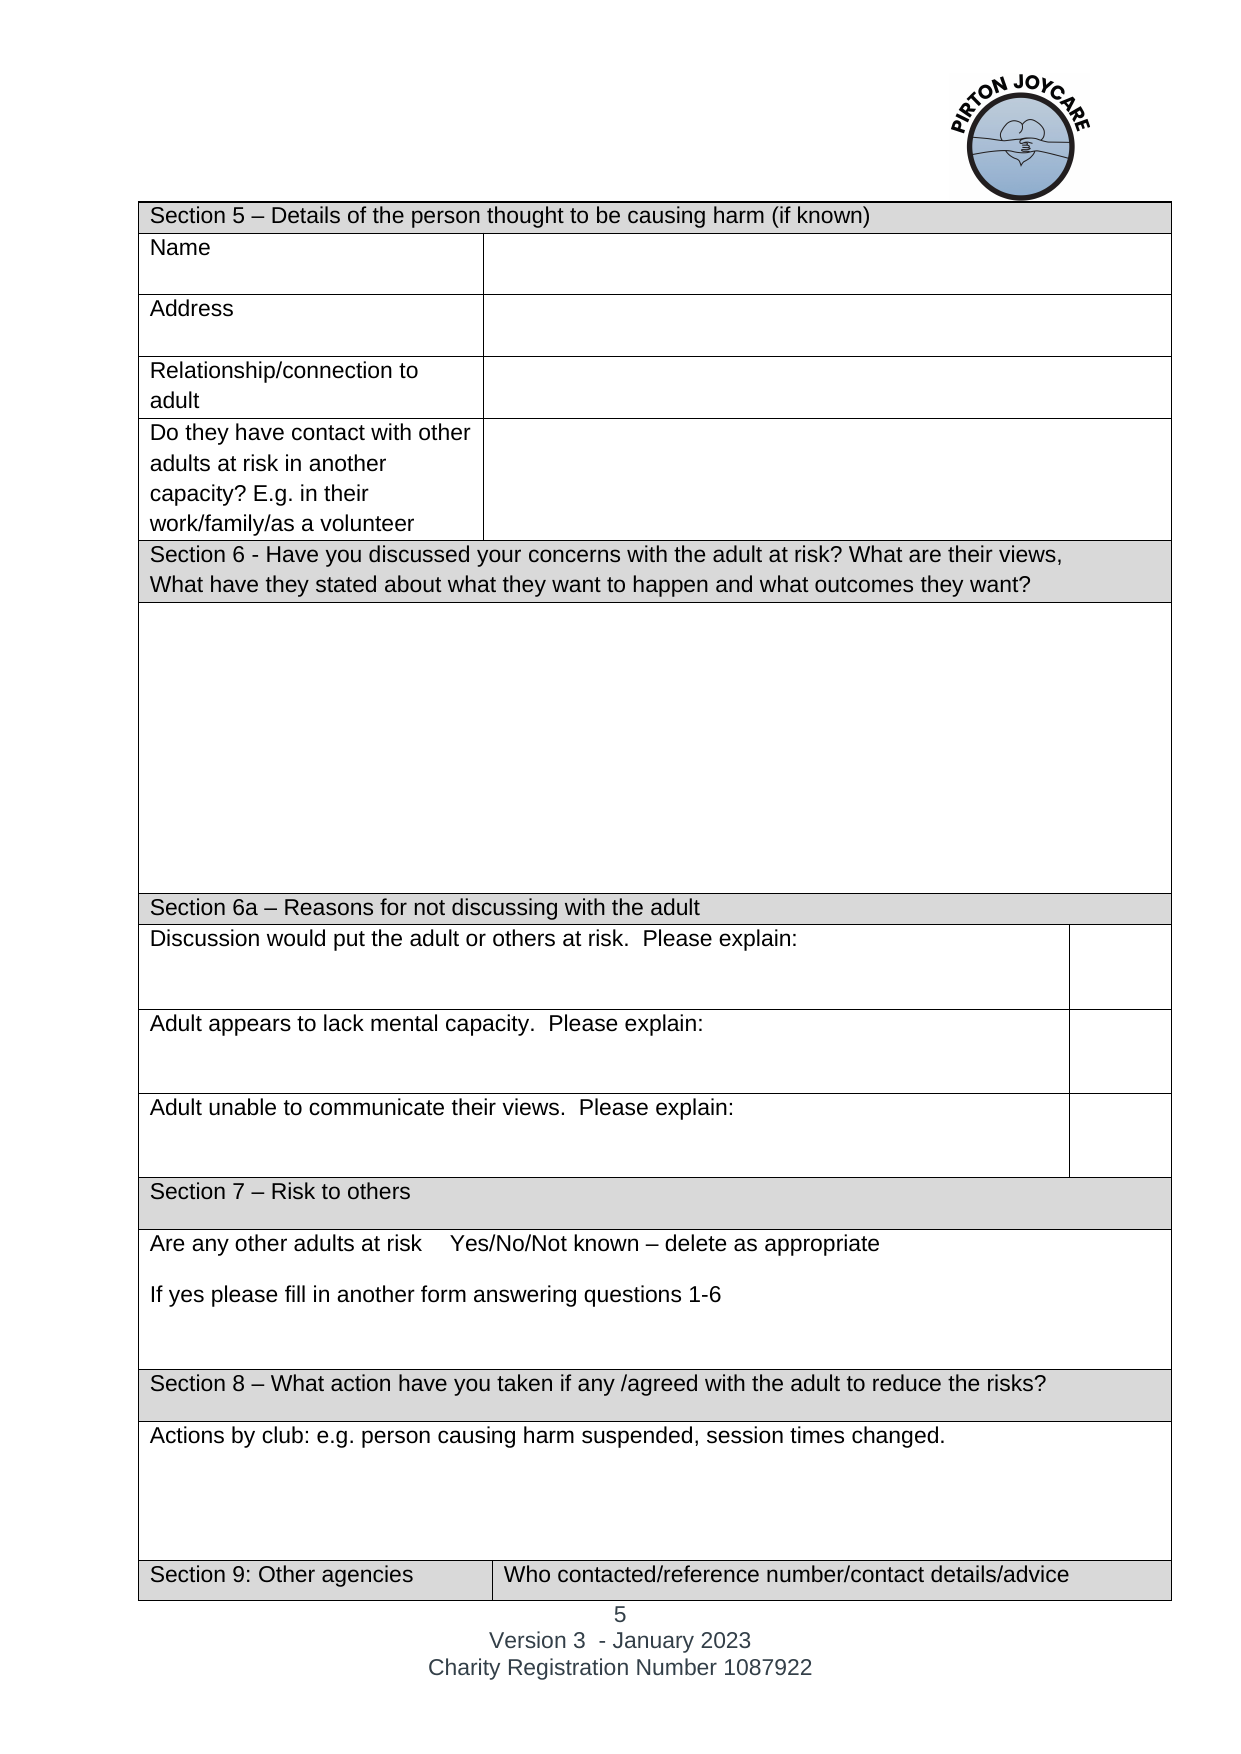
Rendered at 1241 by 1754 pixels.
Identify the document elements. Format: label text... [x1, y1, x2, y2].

table_cell Section 9: Other agencies contacted [139, 1561, 492, 1600]
table_cell Section 5 – Details of the person thought to be causing harm (if known) [139, 203, 1171, 233]
table_cell Adult unable to communicate their views. Please explain: [139, 1094, 1069, 1177]
table_cell [1070, 925, 1171, 1008]
table_cell Who contacted/reference number/contact details/advice gained/action being taken [493, 1561, 1171, 1600]
table_cell Address [139, 295, 483, 356]
table_cell Relationship/connection to adult [139, 357, 483, 418]
picture [949, 73, 1091, 201]
table_cell Name [139, 234, 483, 294]
table_cell [139, 603, 1171, 893]
table_cell [484, 295, 1171, 356]
table_cell Discussion would put the adult or others at risk. Please explain: [139, 925, 1069, 1008]
table_cell Adult appears to lack mental capacity. Please explain: [139, 1010, 1069, 1093]
table_cell Section 6a – Reasons for not discussing with the adult [139, 894, 1171, 924]
table_cell [1070, 1094, 1171, 1177]
table_cell Section 7 – Risk to others [139, 1178, 1171, 1229]
table_cell Do they have contact with other adults at risk in another capacity? E.g. in their work/family/as a volunteer [139, 419, 483, 540]
table_cell Section 8 – What action have you taken if any /agreed with the adult to reduce the risks? [139, 1370, 1171, 1421]
table_cell Actions by club: e.g. person causing harm suspended, session times changed. [139, 1422, 1171, 1560]
table_cell Are any other adults at risk Yes/No/Not known – delete as appropriate If yes please fill in another form answering questions 1-6 [139, 1230, 1171, 1369]
table_cell [484, 419, 1171, 540]
table_cell [484, 234, 1171, 294]
table_cell [1070, 1010, 1171, 1093]
table_cell [484, 357, 1171, 418]
table_cell Section 6 - Have you discussed your concerns with the adult at risk? What are their views, What have they stated about what they want to happen and what outcomes they want? [139, 541, 1171, 602]
